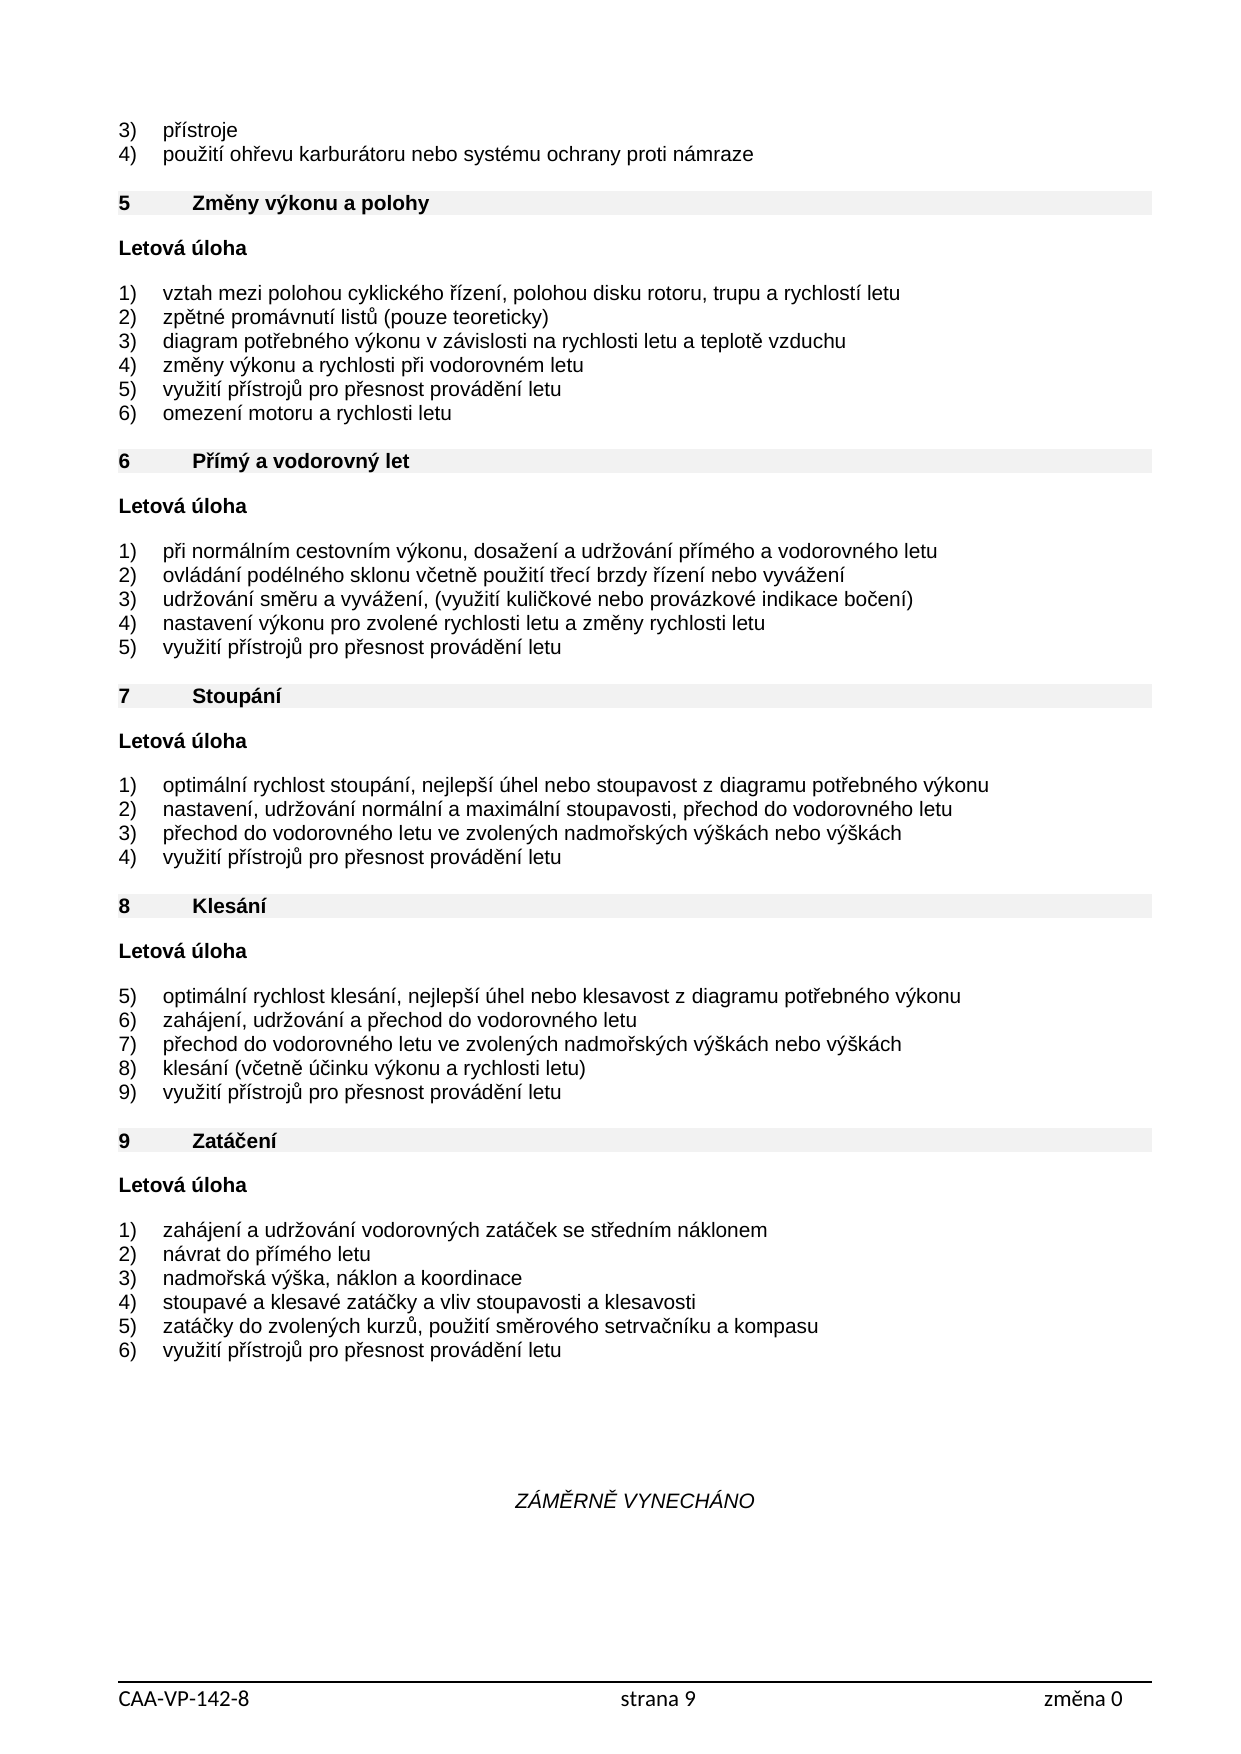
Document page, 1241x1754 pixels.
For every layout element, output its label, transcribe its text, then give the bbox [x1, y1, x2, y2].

text 6 Přímý a vodorovný let [118, 449, 1152, 473]
list přístroje [118, 118, 1152, 142]
list zahájení a udržování vodorovných zatáček se středním náklonem [118, 1218, 1152, 1242]
list využití přístrojů pro přesnost provádění letu [118, 376, 1152, 400]
list omezení motoru a rychlosti letu [118, 400, 1152, 424]
list nastavení, udržování normální a maximální stoupavosti, přechod do vodorovného letu [118, 797, 1152, 821]
list zahájení, udržování a přechod do vodorovného letu [118, 1008, 1152, 1032]
list vztah mezi polohou cyklického řízení, polohou disku rotoru, trupu a rychlostí letu [118, 281, 1152, 304]
text 7 Stoupání [118, 684, 1152, 708]
list využití přístrojů pro přesnost provádění letu [118, 1079, 1152, 1103]
list optimální rychlost klesání, nejlepší úhel nebo klesavost z diagramu potřebného výkonu [118, 984, 1152, 1008]
list diagram potřebného výkonu v závislosti na rychlosti letu a teplotě vzduchu [118, 328, 1152, 352]
list ovládání podélného sklonu včetně použití třecí brzdy řízení nebo vyvážení [118, 563, 1152, 587]
list optimální rychlost stoupání, nejlepší úhel nebo stoupavost z diagramu potřebného výkonu [118, 773, 1152, 797]
text 5 Změny výkonu a polohy [118, 191, 1152, 215]
list zpětné promávnutí listů (pouze teoreticky) [118, 304, 1152, 328]
text Letová úloha [118, 939, 1152, 963]
list použití ohřevu karburátoru nebo systému ochrany proti námraze [118, 142, 1152, 166]
list změny výkonu a rychlosti při vodorovném letu [118, 352, 1152, 376]
text ZÁMĚRNĚ VYNECHÁNO [118, 1489, 1152, 1513]
list nastavení výkonu pro zvolené rychlosti letu a změny rychlosti letu [118, 611, 1152, 635]
list nadmořská výška, náklon a koordinace [118, 1266, 1152, 1290]
list návrat do přímého letu [118, 1242, 1152, 1266]
text Letová úloha [118, 728, 1152, 752]
list klesání (včetně účinku výkonu a rychlosti letu) [118, 1056, 1152, 1079]
list přechod do vodorovného letu ve zvolených nadmořských výškách nebo výškách [118, 1032, 1152, 1056]
text 8 Klesání [118, 894, 1152, 918]
list využití přístrojů pro přesnost provádění letu [118, 635, 1152, 659]
list při normálním cestovním výkonu, dosažení a udržování přímého a vodorovného letu [118, 539, 1152, 563]
list přechod do vodorovného letu ve zvolených nadmořských výškách nebo výškách [118, 821, 1152, 845]
list udržování směru a vyvážení, (využití kuličkové nebo provázkové indikace bočení) [118, 587, 1152, 611]
text Letová úloha [118, 1173, 1152, 1197]
text Letová úloha [118, 236, 1152, 260]
list využití přístrojů pro přesnost provádění letu [118, 845, 1152, 869]
list zatáčky do zvolených kurzů, použití směrového setrvačníku a kompasu [118, 1314, 1152, 1338]
text 9 Zatáčení [118, 1128, 1152, 1152]
list stoupavé a klesavé zatáčky a vliv stoupavosti a klesavosti [118, 1290, 1152, 1314]
text Letová úloha [118, 494, 1152, 518]
list využití přístrojů pro přesnost provádění letu [118, 1338, 1152, 1362]
